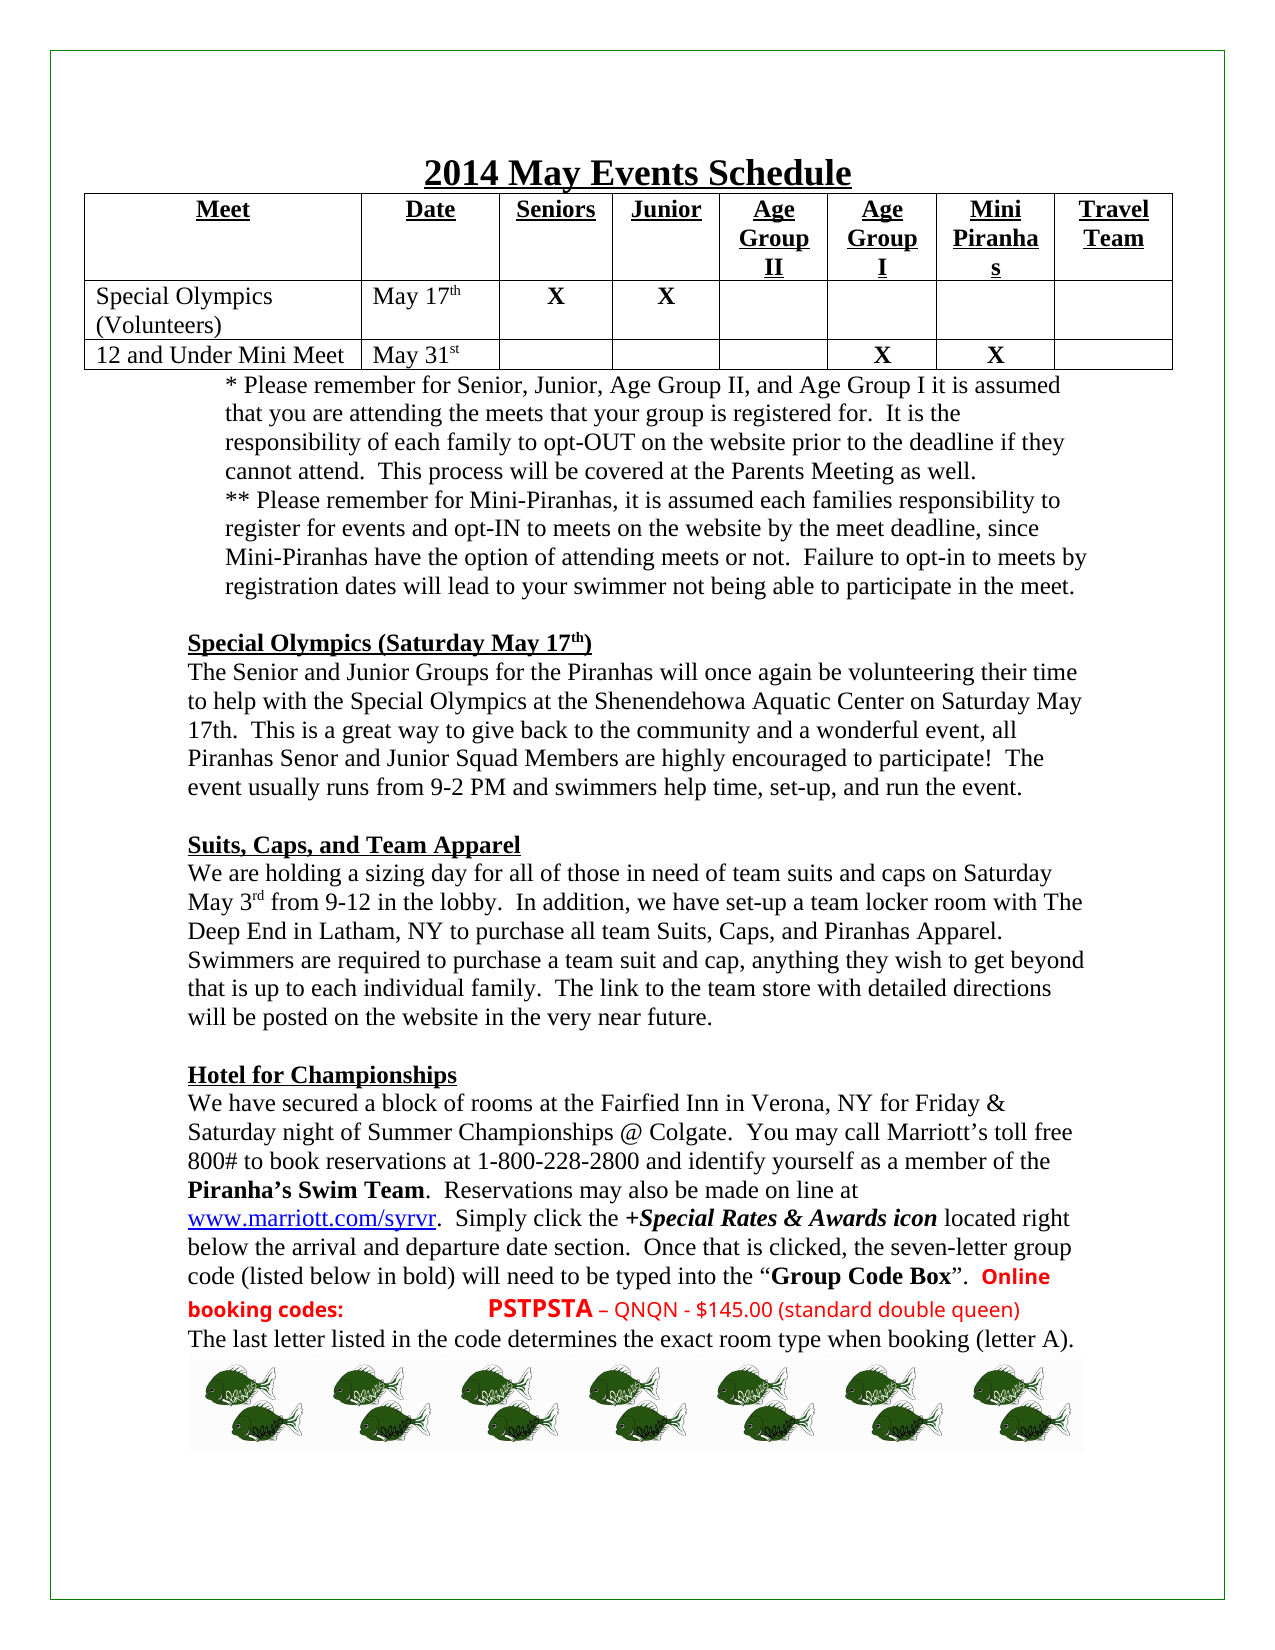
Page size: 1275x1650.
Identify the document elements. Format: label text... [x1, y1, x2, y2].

text * Please remember for Senior, Junior, Age Group II, and Age Group I it is assumed that you are attending the meets that your group is registered for. It is the responsibility of each family to opt-OUT on the website prior to the deadline if they cannot attend. This process will be covered at the Parents Meeting as well. [225, 370, 1087, 485]
table_header Seniors [500, 194, 612, 280]
picture [189, 1353, 1086, 1452]
table_header Junior [613, 194, 719, 280]
text 2014 May Events Schedule [187, 150, 1087, 193]
text We have secured a block of rooms at the Fairfied Inn in Verona, NY for Friday & Saturday night of Summer Championships @ Colgate. You may call Marriott’s toll free 800# to book reservations at 1-800-228-2800 and identify yourself as a member of the Piranha’s Swim Team. Reservations may also be made on line at www.marriott.com/syrvr. Simply click the +Special Rates & Awards icon located right below the arrival and departure date section. Once that is clicked, the seven-letter group code (listed below in bold) will need to be typed into the “Group Code Box”. Online booking codes: PSTPSTA – QNQN - $145.00 (standard double queen) [187, 1088, 1087, 1324]
table_header Age Group I [828, 194, 936, 280]
text The Senior and Junior Groups for the Piranhas will once again be volunteering their time to help with the Special Olympics at the Shenendehowa Aquatic Center on Saturday May 17th. This is a great way to give back to the community and a wonderful event, all Piranhas Senor and Junior Squad Members are highly encouraged to participate! The event usually runs from 9-2 PM and swimmers help time, set-up, and run the event. [187, 657, 1087, 801]
text We are holding a sizing day for all of those in need of team suits and caps on Saturday May 3rd from 9-12 in the lobby. In addition, we have set-up a team locker room with The Deep End in Latham, NY to purchase all team Suits, Caps, and Piranhas Apparel. Swimmers are required to purchase a team suit and cap, anything they wish to get beyond that is up to each individual family. The link to the team store with detailed directions will be posted on the website in the very near future. [187, 858, 1087, 1031]
table_cell 12 and Under Mini Meet [85, 340, 361, 369]
text Special Olympics (Saturday May 17th) [187, 628, 1087, 657]
table_cell X [937, 340, 1054, 369]
table_cell [937, 281, 1054, 339]
table_cell X [613, 281, 719, 339]
table_cell [1055, 281, 1172, 339]
table_cell Special Olympics (Volunteers) [85, 281, 361, 339]
table_cell X [500, 281, 612, 339]
table_cell May 31st [362, 340, 499, 369]
table_cell [613, 340, 719, 369]
text The last letter listed in the code determines the exact room type when booking (letter A). [187, 1324, 1087, 1353]
table_cell [500, 340, 612, 369]
table_cell May 17th [362, 281, 499, 339]
table_cell [828, 281, 936, 339]
table_cell [720, 281, 827, 339]
table_header Age Group II [720, 194, 827, 280]
table_header Meet [85, 194, 361, 280]
text Hotel for Championships [187, 1060, 1087, 1088]
table_header Mini Piranhas [937, 194, 1054, 280]
text ** Please remember for Mini-Piranhas, it is assumed each families responsibility to register for events and opt-IN to meets on the website by the meet deadline, since Mini-Piranhas have the option of attending meets or not. Failure to opt-in to meets by registration dates will lead to your swimmer not being able to participate in the meet. [225, 485, 1087, 600]
table_cell [1055, 340, 1172, 369]
table_header Travel Team [1055, 194, 1172, 280]
text Suits, Caps, and Team Apparel [187, 830, 1087, 858]
table_cell X [828, 340, 936, 369]
table_cell [720, 340, 827, 369]
table_header Date [362, 194, 499, 280]
